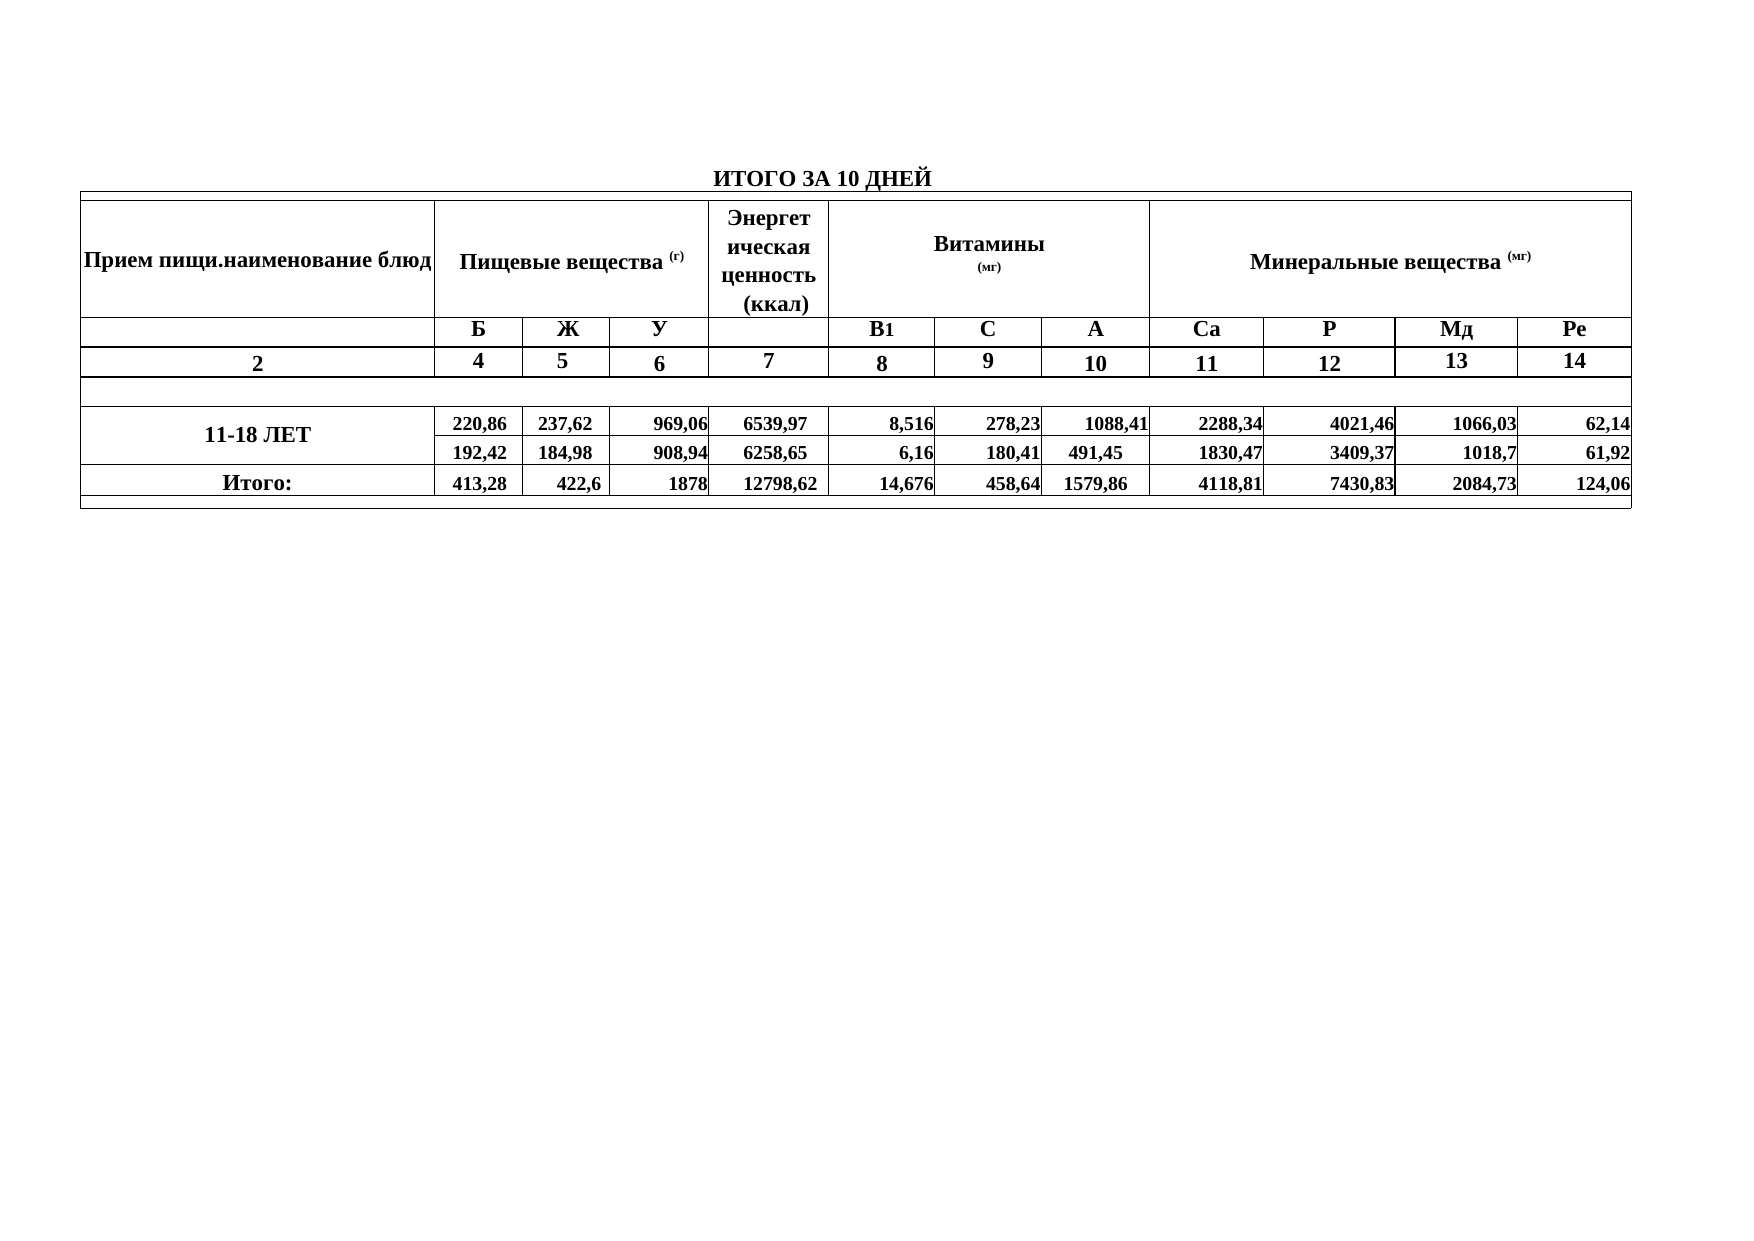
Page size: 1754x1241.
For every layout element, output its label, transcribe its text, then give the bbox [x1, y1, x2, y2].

table_cell 422,6 [523, 465, 609, 495]
table_cell С [935, 318, 1041, 346]
table_cell 458,64 [935, 465, 1041, 495]
table_cell [81, 318, 434, 346]
table_cell 184,98 [523, 436, 609, 464]
table_cell 6539,97 [709, 407, 828, 435]
table_cell 14 [1518, 348, 1631, 376]
text ИТОГО ЗА 10 ДНЕЙ [713, 168, 1675, 191]
table_cell 6,16 [829, 436, 934, 464]
table_cell Ж [523, 318, 609, 346]
table_header Витамины (мг) [829, 201, 1149, 317]
table_cell 180,41 [935, 436, 1041, 464]
table_cell 908,94 [610, 436, 708, 464]
table_cell 2084,73 [1396, 465, 1517, 495]
table_cell 1018,7 [1396, 436, 1517, 464]
table_cell 9 [935, 348, 1041, 376]
table_cell 10 [1042, 348, 1149, 376]
table_cell 2 [81, 348, 434, 376]
table_cell 62,14 [1518, 407, 1631, 435]
table_cell А [1042, 318, 1149, 346]
table_cell Мд [1396, 318, 1517, 346]
table_cell 13 [1396, 348, 1517, 376]
table_cell [709, 318, 828, 346]
table_cell [81, 378, 1631, 406]
table_cell 278,23 [935, 407, 1041, 435]
table_cell 61,92 [1518, 436, 1631, 464]
table_cell 14,676 [829, 465, 934, 495]
table_cell 192,42 [435, 436, 522, 464]
table_cell 4118,81 [1150, 465, 1263, 495]
table_cell 969,06 [610, 407, 708, 435]
table_cell У [610, 318, 708, 346]
table_cell 12798,62 [709, 465, 828, 495]
table_cell 491,45 [1042, 436, 1149, 464]
table_cell 6258,65 [709, 436, 828, 464]
table_cell 7430,83 [1264, 465, 1394, 495]
table_cell 1088,41 [1042, 407, 1149, 435]
table_cell 5 [523, 348, 609, 376]
table_header Прием пищи.наименование блюд [81, 201, 434, 317]
table_cell Ре [1518, 318, 1631, 346]
table_cell 8 [829, 348, 934, 376]
table_cell Б [435, 318, 522, 346]
table_header Пищевые вещества (г) [435, 201, 708, 317]
table_cell 1830,47 [1150, 436, 1263, 464]
table_cell 4 [435, 348, 522, 376]
table_cell 124,06 [1518, 465, 1631, 495]
table_cell 1066,03 [1396, 407, 1517, 435]
table_cell 7 [709, 348, 828, 376]
table_cell 4021,46 [1264, 407, 1394, 435]
table_header Энергет ическая ценность (ккал) [709, 201, 828, 317]
table_header Минеральные вещества (мг) [1150, 201, 1631, 317]
table_cell 3409,37 [1264, 436, 1394, 464]
table_cell 2288,34 [1150, 407, 1263, 435]
table_cell 8,516 [829, 407, 934, 435]
table_cell 6 [610, 348, 708, 376]
table_cell 413,28 [435, 465, 522, 495]
table_cell Са [1150, 318, 1263, 346]
table_cell 11-18 ЛЕТ [81, 407, 434, 464]
table_cell 12 [1264, 348, 1394, 376]
table_cell 11 [1150, 348, 1263, 376]
table_cell В1 [829, 318, 934, 346]
table_cell 1878 [610, 465, 708, 495]
table_cell Р [1264, 318, 1394, 346]
table_cell 237,62 [523, 407, 609, 435]
table_cell Итого: [81, 465, 434, 495]
table_cell 1579,86 [1042, 465, 1149, 495]
table_cell 220,86 [435, 407, 522, 435]
